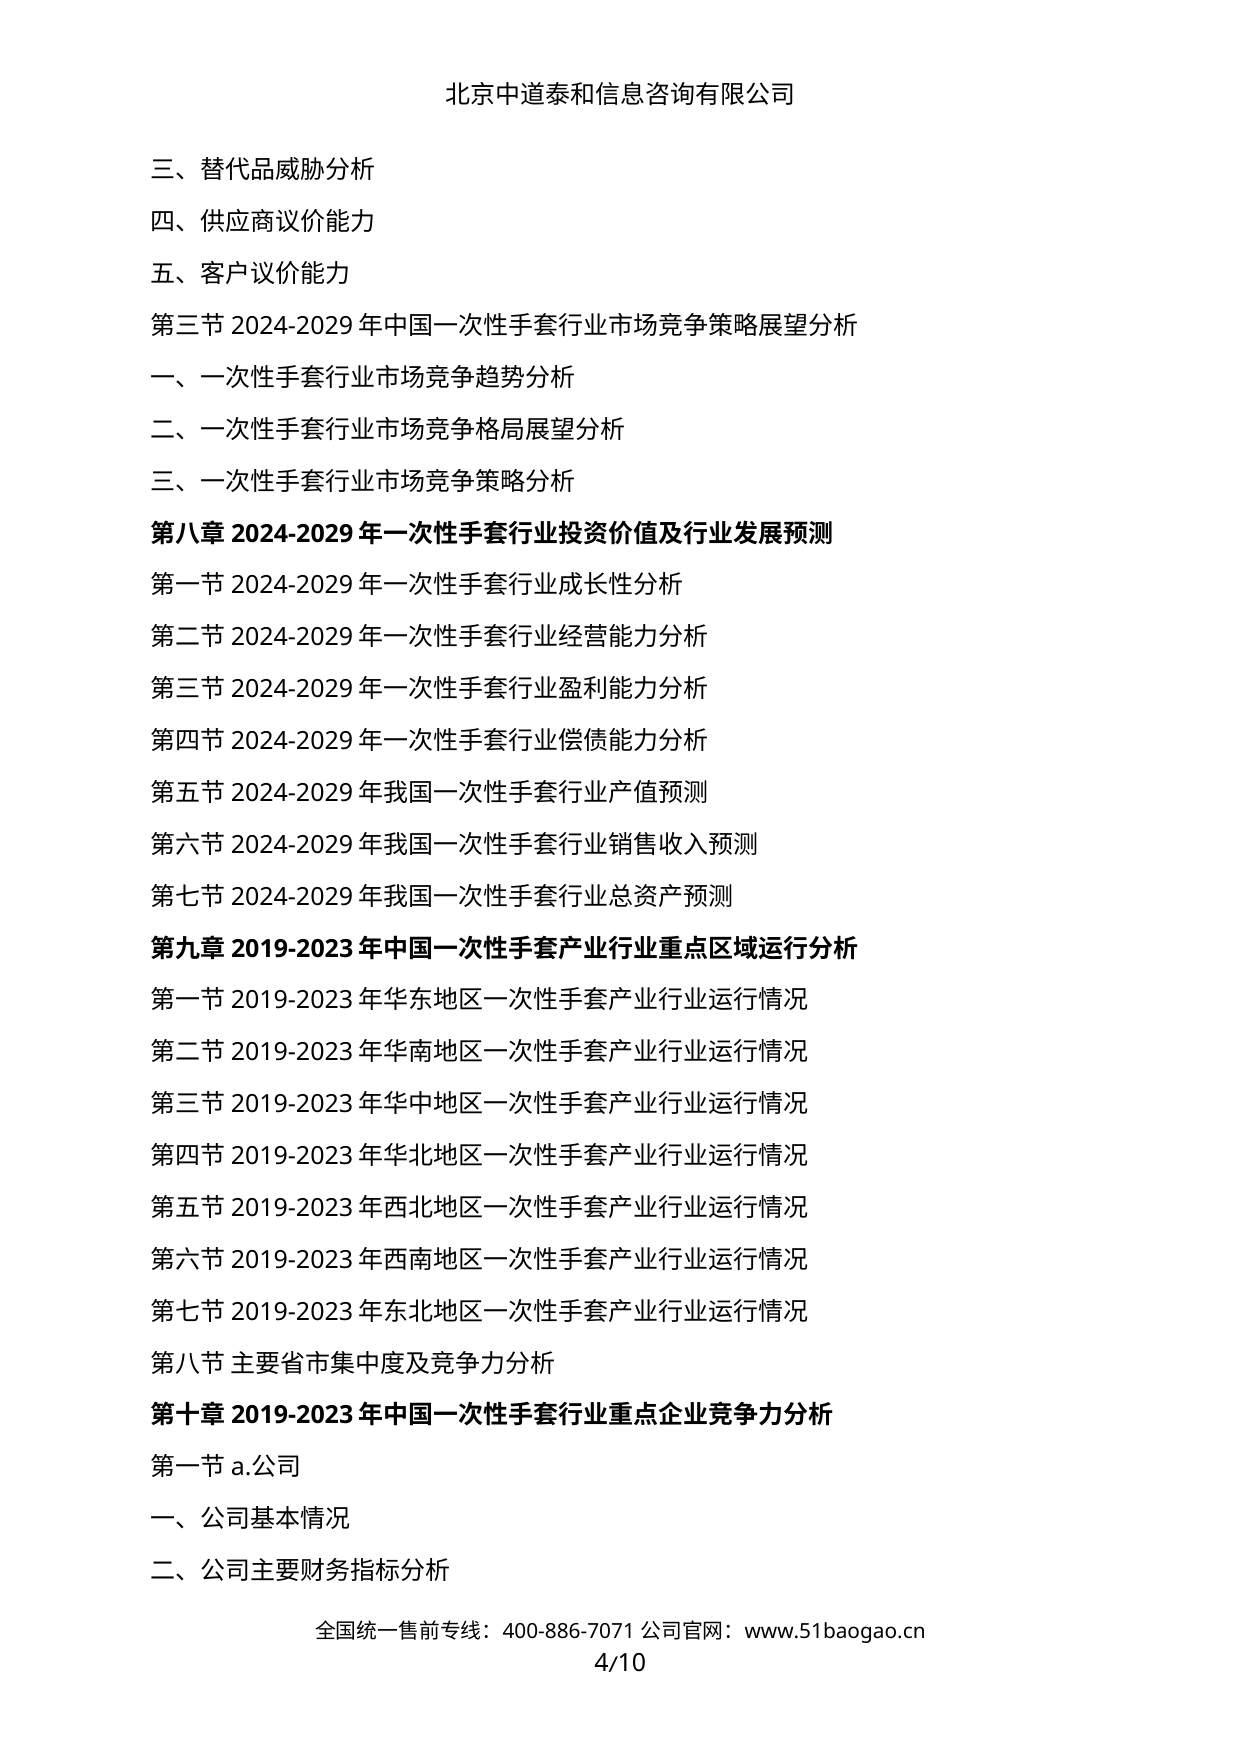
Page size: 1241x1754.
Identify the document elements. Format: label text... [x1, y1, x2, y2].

text 第三节 2019-2023年华中地区一次性手套产业行业运行情况 [150, 1084, 1090, 1120]
text 三、替代品威胁分析 [150, 150, 1090, 186]
text 一、公司基本情况 [150, 1499, 1090, 1535]
text 第八章 2024-2029年一次性手套行业投资价值及行业发展预测 [150, 513, 1090, 549]
text 第五节 2024-2029年我国一次性手套行业产值预测 [150, 772, 1090, 809]
text 第三节 2024-2029年一次性手套行业盈利能力分析 [150, 669, 1090, 705]
text 第八节 主要省市集中度及竞争力分析 [150, 1343, 1090, 1379]
text 二、一次性手套行业市场竞争格局展望分析 [150, 409, 1090, 446]
text 第四节 2019-2023年华北地区一次性手套产业行业运行情况 [150, 1136, 1090, 1172]
text 第十章 2019-2023年中国一次性手套行业重点企业竞争力分析 [150, 1395, 1090, 1431]
text 五、客户议价能力 [150, 254, 1090, 290]
text 四、供应商议价能力 [150, 202, 1090, 238]
text 三、一次性手套行业市场竞争策略分析 [150, 461, 1090, 497]
text 第二节 2024-2029年一次性手套行业经营能力分析 [150, 617, 1090, 653]
text 二、公司主要财务指标分析 [150, 1551, 1090, 1587]
text 第六节 2024-2029年我国一次性手套行业销售收入预测 [150, 824, 1090, 861]
text 第二节 2019-2023年华南地区一次性手套产业行业运行情况 [150, 1032, 1090, 1068]
text 第一节 2024-2029年一次性手套行业成长性分析 [150, 565, 1090, 601]
text 第一节 a.公司 [150, 1447, 1090, 1483]
text 第六节 2019-2023年西南地区一次性手套产业行业运行情况 [150, 1239, 1090, 1276]
text 第七节 2024-2029年我国一次性手套行业总资产预测 [150, 876, 1090, 912]
text 第一节 2019-2023年华东地区一次性手套产业行业运行情况 [150, 980, 1090, 1016]
text 一、一次性手套行业市场竞争趋势分析 [150, 357, 1090, 394]
text 第五节 2019-2023年西北地区一次性手套产业行业运行情况 [150, 1187, 1090, 1224]
text 第四节 2024-2029年一次性手套行业偿债能力分析 [150, 721, 1090, 757]
text 第七节 2019-2023年东北地区一次性手套产业行业运行情况 [150, 1291, 1090, 1327]
text 第三节 2024-2029年中国一次性手套行业市场竞争策略展望分析 [150, 306, 1090, 342]
text 第九章 2019-2023年中国一次性手套产业行业重点区域运行分析 [150, 928, 1090, 964]
